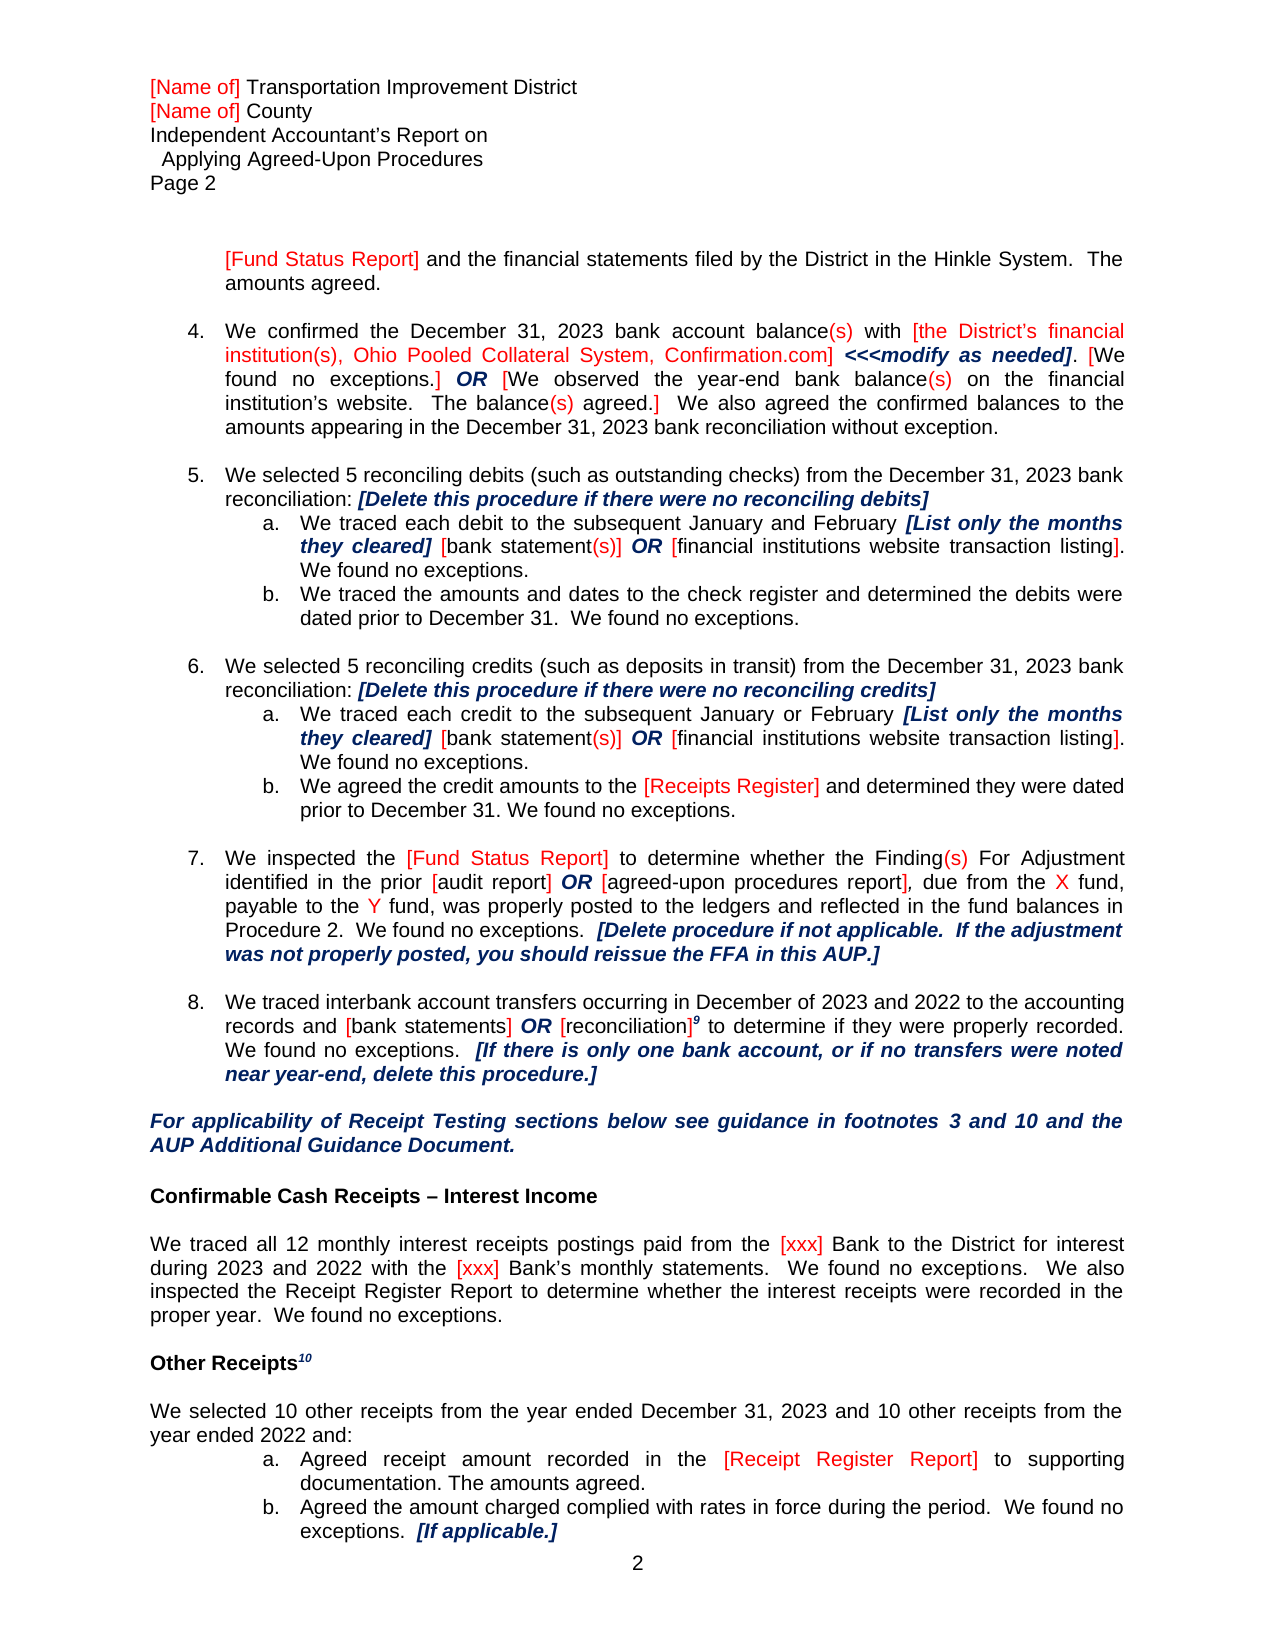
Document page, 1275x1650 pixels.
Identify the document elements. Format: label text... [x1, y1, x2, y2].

list We selected 5 reconciling credits (such as deposits in transit) from the December 31, 2023 bank reconciliation: [Delete this procedure if there were no reconciling credits] [187, 654, 1125, 702]
list We traced the amounts and dates to the check register and determined the debits were dated prior to December 31. We found no exceptions. [262, 582, 1125, 630]
list We traced each credit to the subsequent January or February [List only the months they cleared] [bank statement(s)] OR [financial institutions website transaction listing]. We found no exceptions. [262, 702, 1125, 774]
list We traced each debit to the subsequent January and February [List only the months they cleared] [bank statement(s)] OR [financial institutions website transaction listing]. We found no exceptions. [262, 510, 1125, 582]
list We confirmed the December 31, 2023 bank account balance(s) with [the District’s financial institution(s), Ohio Pooled Collateral System, Confirmation.com] <<<modify as needed]. [We found no exceptions.] OR [We observed the year-end bank balance(s) on the financial institution’s website. The balance(s) agreed.] We also agreed the confirmed balances to the amounts appearing in the December 31, 2023 bank reconciliation without exception. [187, 319, 1125, 438]
list We traced interbank account transfers occurring in December of 2023 and 2022 to the accounting records and [bank statements] OR [reconciliation] to determine if they were properly recorded. We found no exceptions. [If there is only one bank account, or if no transfers were noted near year-end, delete this procedure.] [187, 989, 1125, 1085]
list We inspected the [Fund Status Report] to determine whether the Finding(s) For Adjustment identified in the prior [audit report] OR [agreed-upon procedures report], due from the X fund, payable to the Y fund, was properly posted to the ledgers and reflected in the fund balances in Procedure 2. We found no exceptions. [Delete procedure if not applicable. If the adjustment was not properly posted, you should reissue the FFA in this AUP.] [187, 846, 1125, 966]
list We selected 5 reconciling debits (such as outstanding checks) from the December 31, 2023 bank reconciliation: [Delete this procedure if there were no reconciling debits] [187, 462, 1125, 510]
list Agreed the amount charged complied with rates in force during the period. We found no exceptions. [If applicable.] [262, 1495, 1125, 1543]
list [187, 247, 1125, 295]
text Other Receipts [150, 1351, 1125, 1375]
text We traced all 12 monthly interest receipts postings paid from the [xxx] Bank to the District for interest during 2023 and 2022 with the [xxx] Bank’s monthly statements. We found no exceptions. We also inspected the Receipt Register Report to determine whether the interest receipts were recorded in the proper year. We found no exceptions. [150, 1231, 1125, 1327]
list Agreed receipt amount recorded in the [Receipt Register Report] to supporting documentation. The amounts agreed. [262, 1447, 1125, 1495]
list We agreed the credit amounts to the [Receipts Register] and determined they were dated prior to December 31. We found no exceptions. [262, 774, 1125, 822]
text We selected 10 other receipts from the year ended December 31, 2023 and 10 other receipts from the year ended 2022 and: [150, 1399, 1125, 1447]
text For applicability of Receipt Testing sections below see guidance in footnotes 3 and 10 and the AUP Additional Guidance Document. [150, 1109, 1125, 1157]
text Confirmable Cash Receipts – Interest Income [150, 1183, 1125, 1207]
